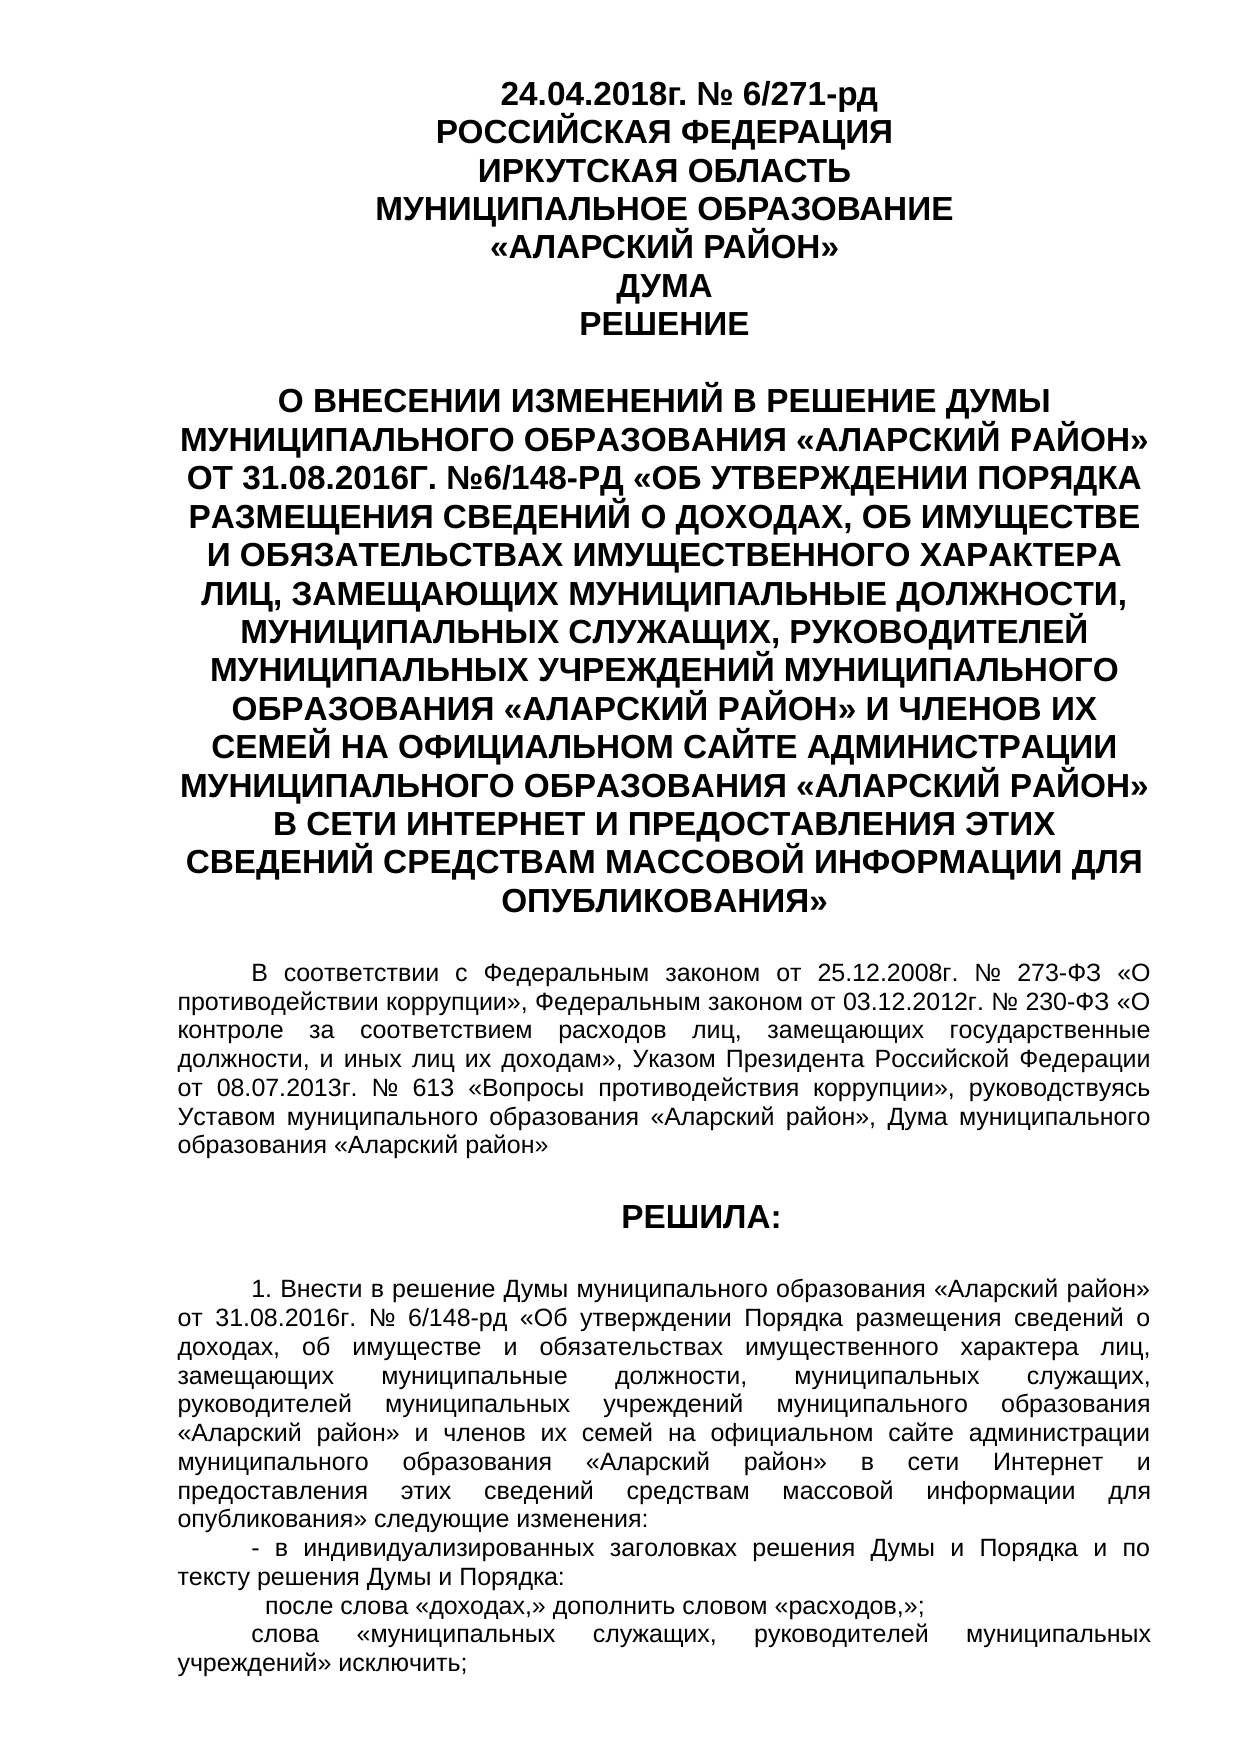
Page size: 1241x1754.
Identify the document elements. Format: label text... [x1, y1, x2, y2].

text В соответствии с Федеральным законом от 25.12.2008г. № 273-ФЗ «О противодействии коррупции», Федеральным законом от 03.12.2012г. № 230-ФЗ «О контроле за соответствием расходов лиц, замещающих государственные должности, и иных лиц их доходам», Указом Президента Российской Федерации от 08.07.2013г. № 613 «Вопросы противодействия коррупции», руководствуясь Уставом муниципального образования «Аларский район», Дума муниципального образования «Аларский район» [177, 958, 1152, 1159]
text РЕШЕНИЕ [177, 304, 1152, 343]
text после слова «доходах,» дополнить словом «расходов,»; [177, 1591, 1152, 1619]
text 1. Внести в решение Думы муниципального образования «Аларский район» от 31.08.2016г. № 6/148-рд «Об утверждении Порядка размещения сведений о доходах, об имуществе и обязательствах имущественного характера лиц, замещающих муниципальные должности, муниципальных служащих, руководителей муниципальных учреждений муниципального образования «Аларский район» и членов их семей на официальном сайте администрации муниципального образования «Аларский район» в сети Интернет и предоставления этих сведений средствам массовой информации для опубликования» следующие изменения: [177, 1274, 1152, 1533]
text О ВНЕСЕНИИ ИЗМЕНЕНИЙ В РЕШЕНИЕ ДУМЫ МУНИЦИПАЛЬНОГО ОБРАЗОВАНИЯ «АЛАРСКИЙ РАЙОН» ОТ 31.08.2016Г. №6/148-РД «ОБ УТВЕРЖДЕНИИ ПОРЯДКА РАЗМЕЩЕНИЯ СВЕДЕНИЙ О ДОХОДАХ, ОБ ИМУЩЕСТВЕ И ОБЯЗАТЕЛЬСТВАХ ИМУЩЕСТВЕННОГО ХАРАКТЕРА ЛИЦ, ЗАМЕЩАЮЩИХ МУНИЦИПАЛЬНЫЕ ДОЛЖНОСТИ, МУНИЦИПАЛЬНЫХ СЛУЖАЩИХ, РУКОВОДИТЕЛЕЙ МУНИЦИПАЛЬНЫХ УЧРЕЖДЕНИЙ МУНИЦИПАЛЬНОГО ОБРАЗОВАНИЯ «АЛАРСКИЙ РАЙОН» И ЧЛЕНОВ ИХ СЕМЕЙ НА ОФИЦИАЛЬНОМ САЙТЕ АДМИНИСТРАЦИИ МУНИЦИПАЛЬНОГО ОБРАЗОВАНИЯ «АЛАРСКИЙ РАЙОН» В СЕТИ ИНТЕРНЕТ И ПРЕДОСТАВЛЕНИЯ ЭТИХ СВЕДЕНИЙ СРЕДСТВАМ МАССОВОЙ ИНФОРМАЦИИ ДЛЯ ОПУБЛИКОВАНИЯ» [177, 381, 1152, 919]
text МУНИЦИПАЛЬНОЕ ОБРАЗОВАНИЕ [177, 189, 1152, 228]
text слова «муниципальных служащих, руководителей муниципальных учреждений» исключить; [177, 1619, 1152, 1677]
text РЕШИЛА: [177, 1198, 1152, 1236]
text «АЛАРСКИЙ РАЙОН» [177, 228, 1152, 266]
text ИРКУТСКАЯ ОБЛАСТЬ [177, 151, 1152, 189]
text - в индивидуализированных заголовках решения Думы и Порядка и по тексту решения Думы и Порядка: [177, 1533, 1152, 1591]
text ДУМА [177, 266, 1152, 304]
text 24.04.2018г. № 6/271-рд [177, 74, 1152, 112]
text РОССИЙСКАЯ ФЕДЕРАЦИЯ [177, 112, 1152, 151]
